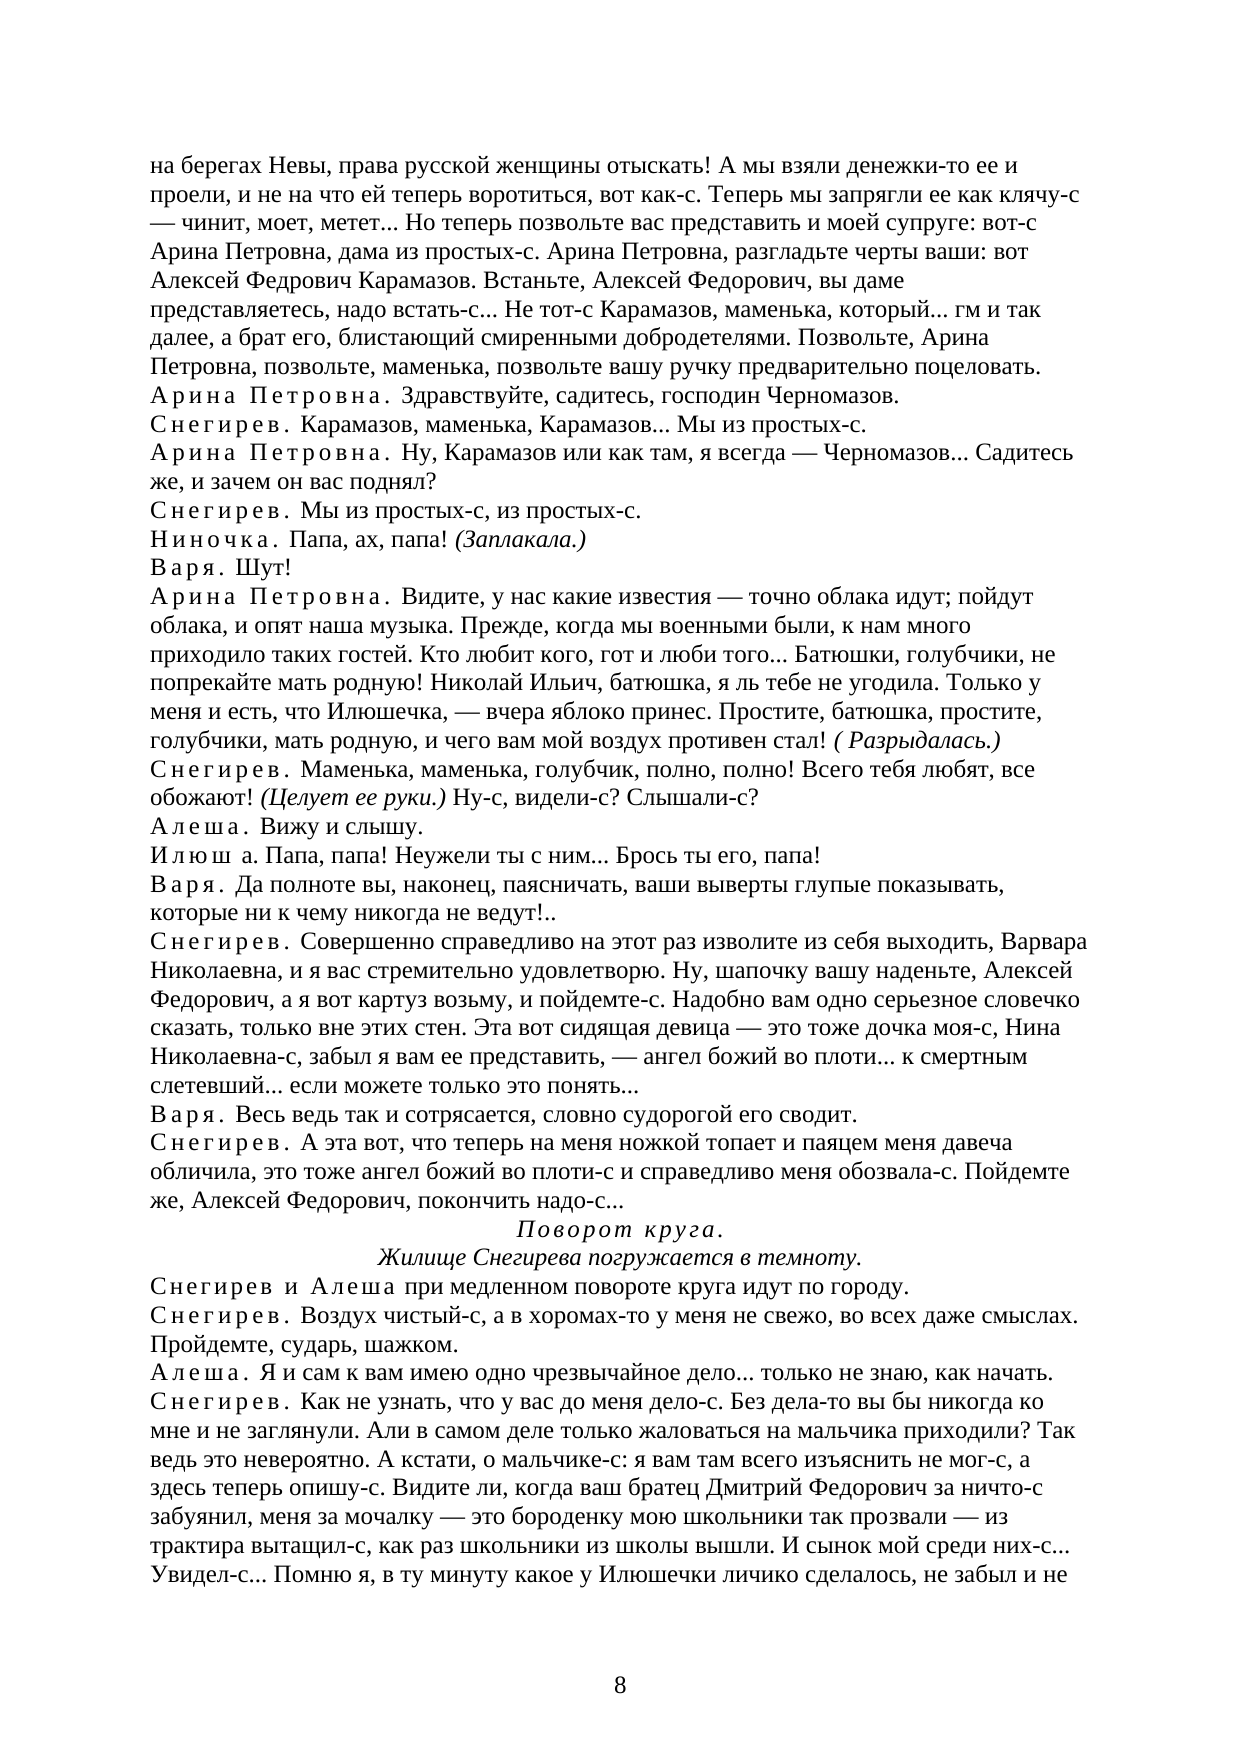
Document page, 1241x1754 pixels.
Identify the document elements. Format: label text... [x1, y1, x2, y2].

text Арина Петровна. Здравствуйте, садитесь, господин Черномазов. [150, 380, 1090, 409]
text Поворот круга. [150, 1214, 1090, 1242]
text Арина Петровна. Видите, у нас какие известия — точно облака идут; пойдут облака, и опят наша музыка. Прежде, когда мы военными были, к нам много приходило таких гостей. Кто любит кого, гот и люби того... Батюшки, голубчики, не попрекайте мать родную! Николай Ильич, батюшка, я ль тебе не угодила. Только у меня и есть, что Илюшечка, — вчера яблоко принес. Простите, батюшка, простите, голубчики, мать родную, и чего вам мой воздух противен стал! ( Разрыдалась.) [150, 581, 1090, 754]
text Снегирев. Маменька, маменька, голубчик, полно, полно! Всего тебя любят, все обожают! (Целует ее руки.) Ну-с, видели-с? Слышали-с? [150, 754, 1090, 811]
text Арина Петровна. Ну, Карамазов или как там, я всегда — Черномазов... Садитесь же, и зачем он вас поднял? [150, 437, 1090, 495]
text Снегирев. А эта вот, что теперь на меня ножкой топает и паяцем меня давеча обличила, это тоже ангел божий во плоти-с и справедливо меня обозвала-с. Пойдемте же, Алексей Федорович, покончить надо-с... [150, 1127, 1090, 1214]
text Снегирев. Совершенно справедливо на этот раз изволите из себя выходить, Варвара Николаевна, и я вас стремительно удовлетворю. Ну, шапочку вашу наденьте, Алексей Федорович, а я вот картуз возьму, и пойдемте-с. Надобно вам одно серьезное словечко сказать, только вне этих стен. Эта вот сидящая девица — это тоже дочка моя-с, Нина Николаевна-с, забыл я вам ее представить, — ангел божий во плоти... к смертным слетевший... если можете только это понять... [150, 926, 1090, 1099]
text Снегирев. Воздух чистый-с, а в хоромах-то у меня не свежо, во всех даже смыслах. Пройдемте, сударь, шажком. [150, 1300, 1090, 1357]
text Снегирев и Алеша при медленном повороте круга идут по городу. [150, 1271, 1090, 1300]
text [150, 1386, 1090, 1587]
text Алеша. Вижу и слышу. [150, 811, 1090, 840]
text Снегирев. Мы из простых-с, из простых-с. [150, 495, 1090, 524]
text Варя. Весь ведь так и сотрясается, словно судорогой его сводит. [150, 1099, 1090, 1127]
text Илюш а. Папа, папа! Неужели ты с ним... Брось ты его, папа! [150, 840, 1090, 869]
text Варя. Шут! [150, 552, 1090, 581]
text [150, 150, 1090, 380]
text Снегирев. Карамазов, маменька, Карамазов... Мы из простых-с. [150, 409, 1090, 437]
text Варя. Да полноте вы, наконец, паясничать, ваши выверты глупые показывать, которые ни к чему никогда не ведут!.. [150, 869, 1090, 926]
text Алеша. Я и сам к вам имею одно чрезвычайное дело... только не знаю, как начать. [150, 1357, 1090, 1386]
text Жилище Снегирева погружается в темноту. [150, 1242, 1090, 1271]
text Ниночка. Папа, ах, папа! (Заплакала.) [150, 524, 1090, 552]
